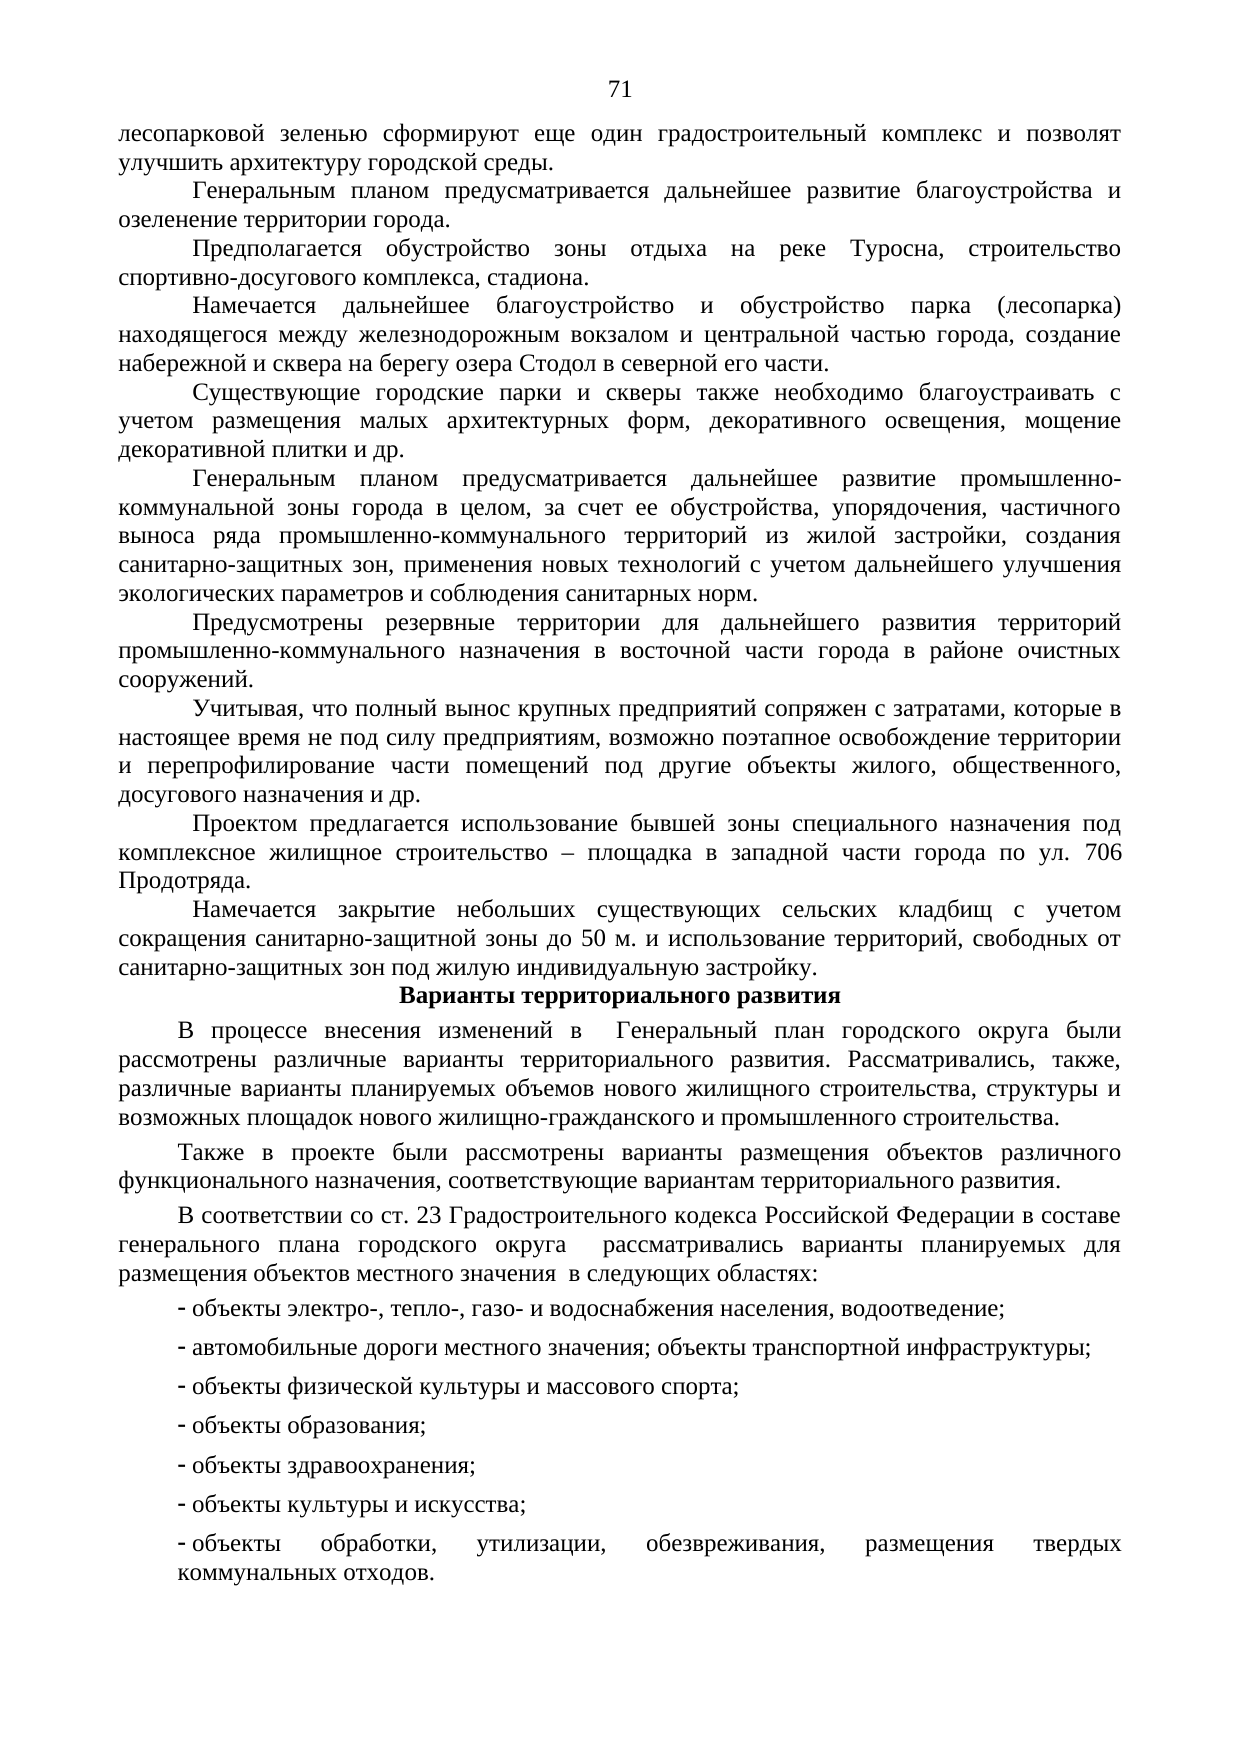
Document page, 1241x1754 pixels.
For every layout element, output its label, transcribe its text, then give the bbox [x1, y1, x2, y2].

list объекты образования; [177, 1411, 1122, 1439]
list объекты культуры и искусства; [177, 1489, 1122, 1518]
text Существующие городские парки и скверы также необходимо благоустраивать с учетом размещения малых архитектурных форм, декоративного освещения, мощение декоративной плитки и др. [118, 377, 1122, 463]
list объекты обработки, утилизации, обезвреживания, размещения твердых коммунальных отходов. [177, 1528, 1122, 1586]
text Также в проекте были рассмотрены варианты размещения объектов различного функционального назначения, соответствующие вариантам территориального развития. [118, 1137, 1122, 1194]
text Учитывая, что полный вынос крупных предприятий сопряжен с затратами, которые в настоящее время не под силу предприятиям, возможно поэтапное освобождение территории и перепрофилирование части помещений под другие объекты жилого, общественного, досугового назначения и др. [118, 693, 1122, 808]
list объекты электро-, тепло-, газо- и водоснабжения населения, водоотведение; [177, 1293, 1122, 1322]
list объекты здравоохранения; [177, 1450, 1122, 1478]
text Предусмотрены резервные территории для дальнейшего развития территорий промышленно-коммунального назначения в восточной части города в районе очистных сооружений. [118, 607, 1122, 693]
text Генеральным планом предусматривается дальнейшее развитие благоустройства и озеленение территории города. [118, 176, 1122, 233]
text Проектом предлагается использование бывшей зоны специального назначения под комплексное жилищное строительство – площадка в западной части города по ул. 706 Продотряда. [118, 808, 1122, 894]
text В соответствии со ст. 23 Градостроительного кодекса Российской Федерации в составе генерального плана городского округа рассматривались варианты планируемых для размещения объектов местного значения в следующих областях: [118, 1201, 1122, 1287]
text Генеральным планом предусматривается дальнейшее развитие промышленно- коммунальной зоны города в целом, за счет ее обустройства, упорядочения, частичного выноса ряда промышленно-коммунального территорий из жилой застройки, создания санитарно-защитных зон, применения новых технологий с учетом дальнейшего улучшения экологических параметров и соблюдения санитарных норм. [118, 463, 1122, 607]
text Намечается закрытие небольших существующих сельских кладбищ с учетом сокращения санитарно-защитной зоны до . и использование территорий, свободных от санитарно-защитных зон под жилую индивидуальную застройку. [118, 894, 1122, 981]
text Варианты территориального развития [118, 981, 1122, 1009]
list объекты физической культуры и массового спорта; [177, 1371, 1122, 1400]
text Предполагается обустройство зоны отдыха на реке Туросна, строительство спортивно-досугового комплекса, стадиона. [118, 233, 1122, 291]
text Намечается дальнейшее благоустройство и обустройство парка (лесопарка) находящегося между железнодорожным вокзалом и центральной частью города, создание набережной и сквера на берегу озера Стодол в северной его части. [118, 291, 1122, 377]
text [118, 118, 1122, 176]
list автомобильные дороги местного значения; объекты транспортной инфраструктуры; [177, 1332, 1122, 1361]
text В процессе внесения изменений в Генеральный план городского округа были рассмотрены различные варианты территориального развития. Рассматривались, также, различные варианты планируемых объемов нового жилищного строительства, структуры и возможных площадок нового жилищно-гражданского и промышленного строительства. [118, 1016, 1122, 1131]
